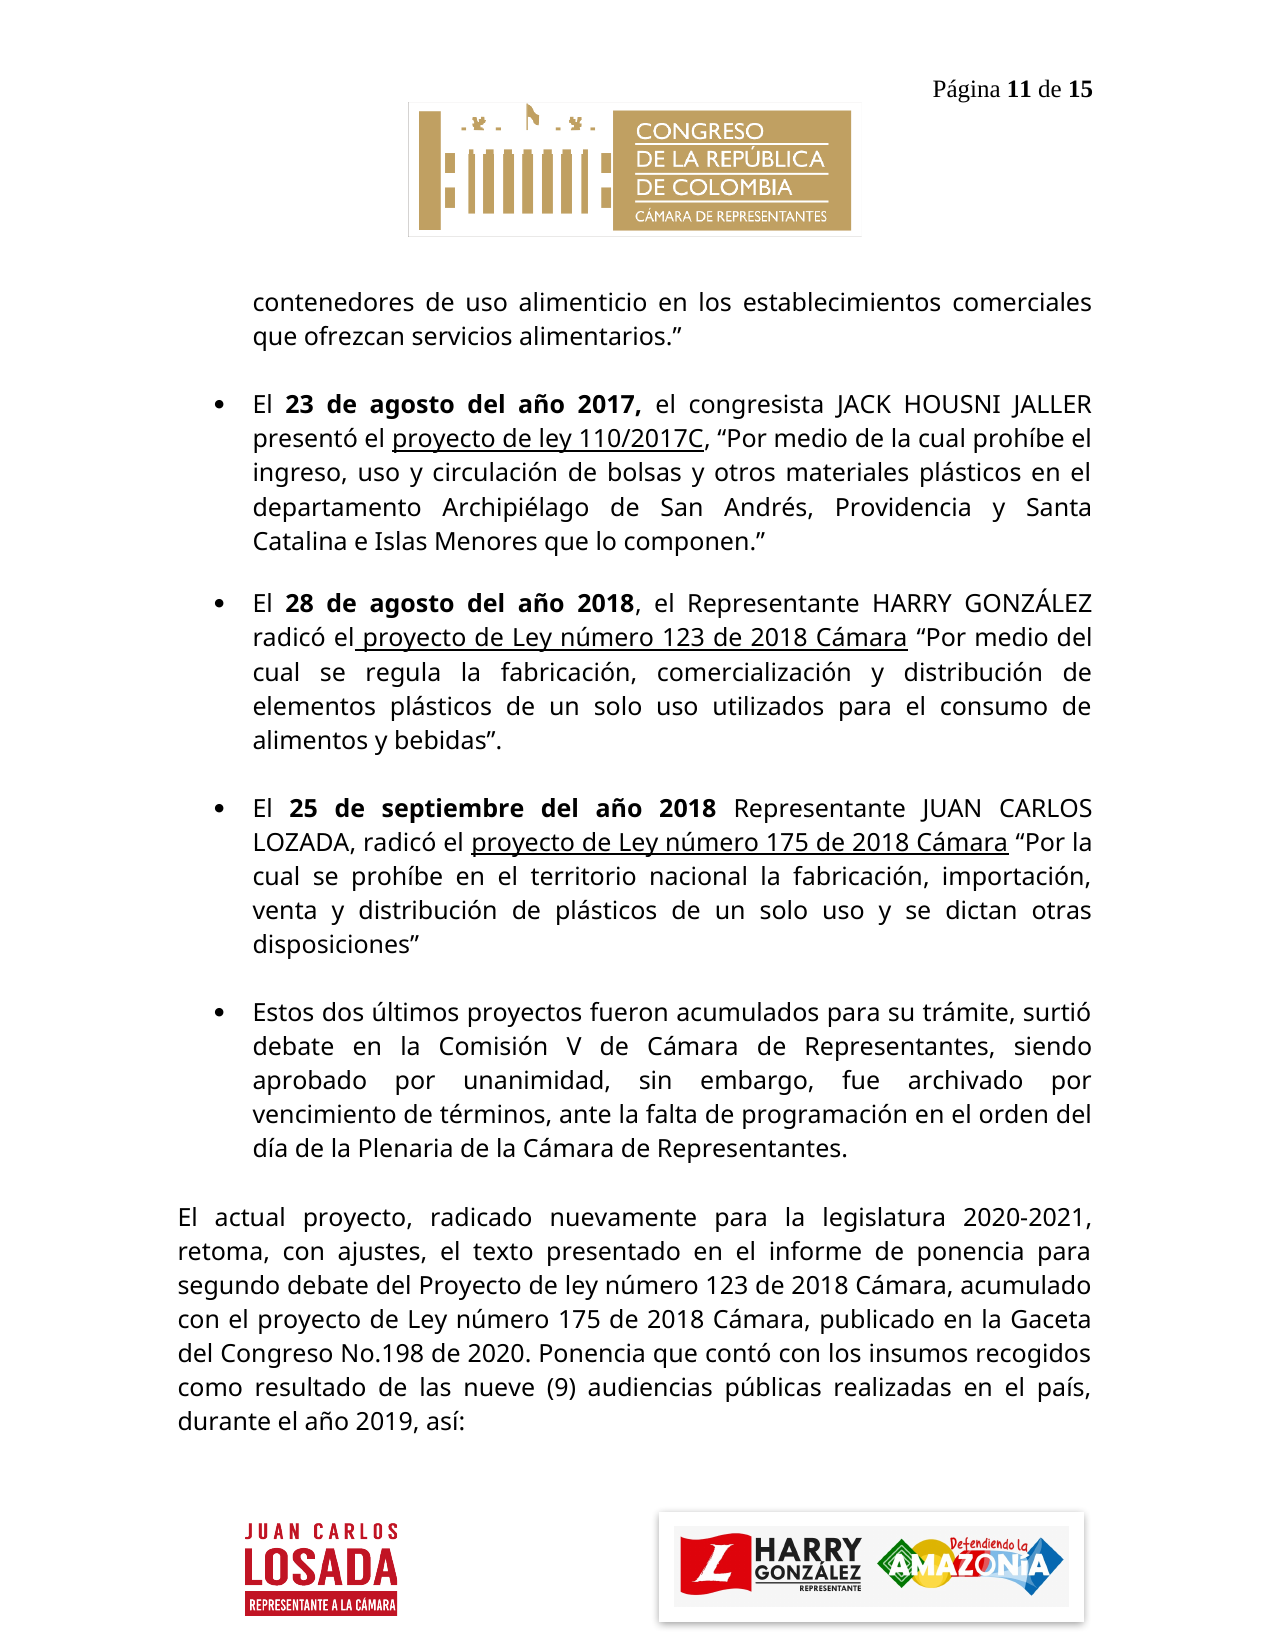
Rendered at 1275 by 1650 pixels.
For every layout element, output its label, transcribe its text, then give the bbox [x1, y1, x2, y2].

list El 28 de agosto del año 2018, el Representante HARRY GONZÁLEZ radicó el proyecto de Ley número 123 de 2018 Cámara “Por medio del cual se regula la fabricación, comercialización y distribución de elementos plásticos de un solo uso utilizados para el consumo de alimentos y bebidas”. [215, 586, 1093, 756]
picture [674, 1526, 1069, 1607]
list El 25 de septiembre del año 2018 Representante JUAN CARLOS LOZADA, radicó el proyecto de Ley número 175 de 2018 Cámara “Por la cual se prohíbe en el territorio nacional la fabricación, importación, venta y distribución de plásticos de un solo uso y se dictan otras disposiciones” [215, 790, 1093, 961]
picture [408, 102, 862, 237]
picture [244, 1523, 397, 1615]
list El 23 de agosto del año 2017, el congresista JACK HOUSNI JALLER presentó el proyecto de ley 110/2017C, “Por medio de la cual prohíbe el ingreso, uso y circulación de bolsas y otros materiales plásticos en el departamento Archipiélago de San Andrés, Providencia y Santa Catalina e Islas Menores que lo componen.” [215, 387, 1093, 557]
text El actual proyecto, radicado nuevamente para la legislatura 2020-2021, retoma, con ajustes, el texto presentado en el informe de ponencia para segundo debate del Proyecto de ley número 123 de 2018 Cámara, acumulado con el proyecto de Ley número 175 de 2018 Cámara, publicado en la Gaceta del Congreso No.198 de 2020. Ponencia que contó con los insumos recogidos como resultado de las nueve (9) audiencias públicas realizadas en el país, durante el año 2019, así: [177, 1199, 1093, 1438]
list Estos dos últimos proyectos fueron acumulados para su trámite, surtió debate en la Comisión V de Cámara de Representantes, siendo aprobado por unanimidad, sin embargo, fue archivado por vencimiento de términos, ante la falta de programación en el orden del día de la Plenaria de la Cámara de Representantes. [215, 995, 1093, 1165]
